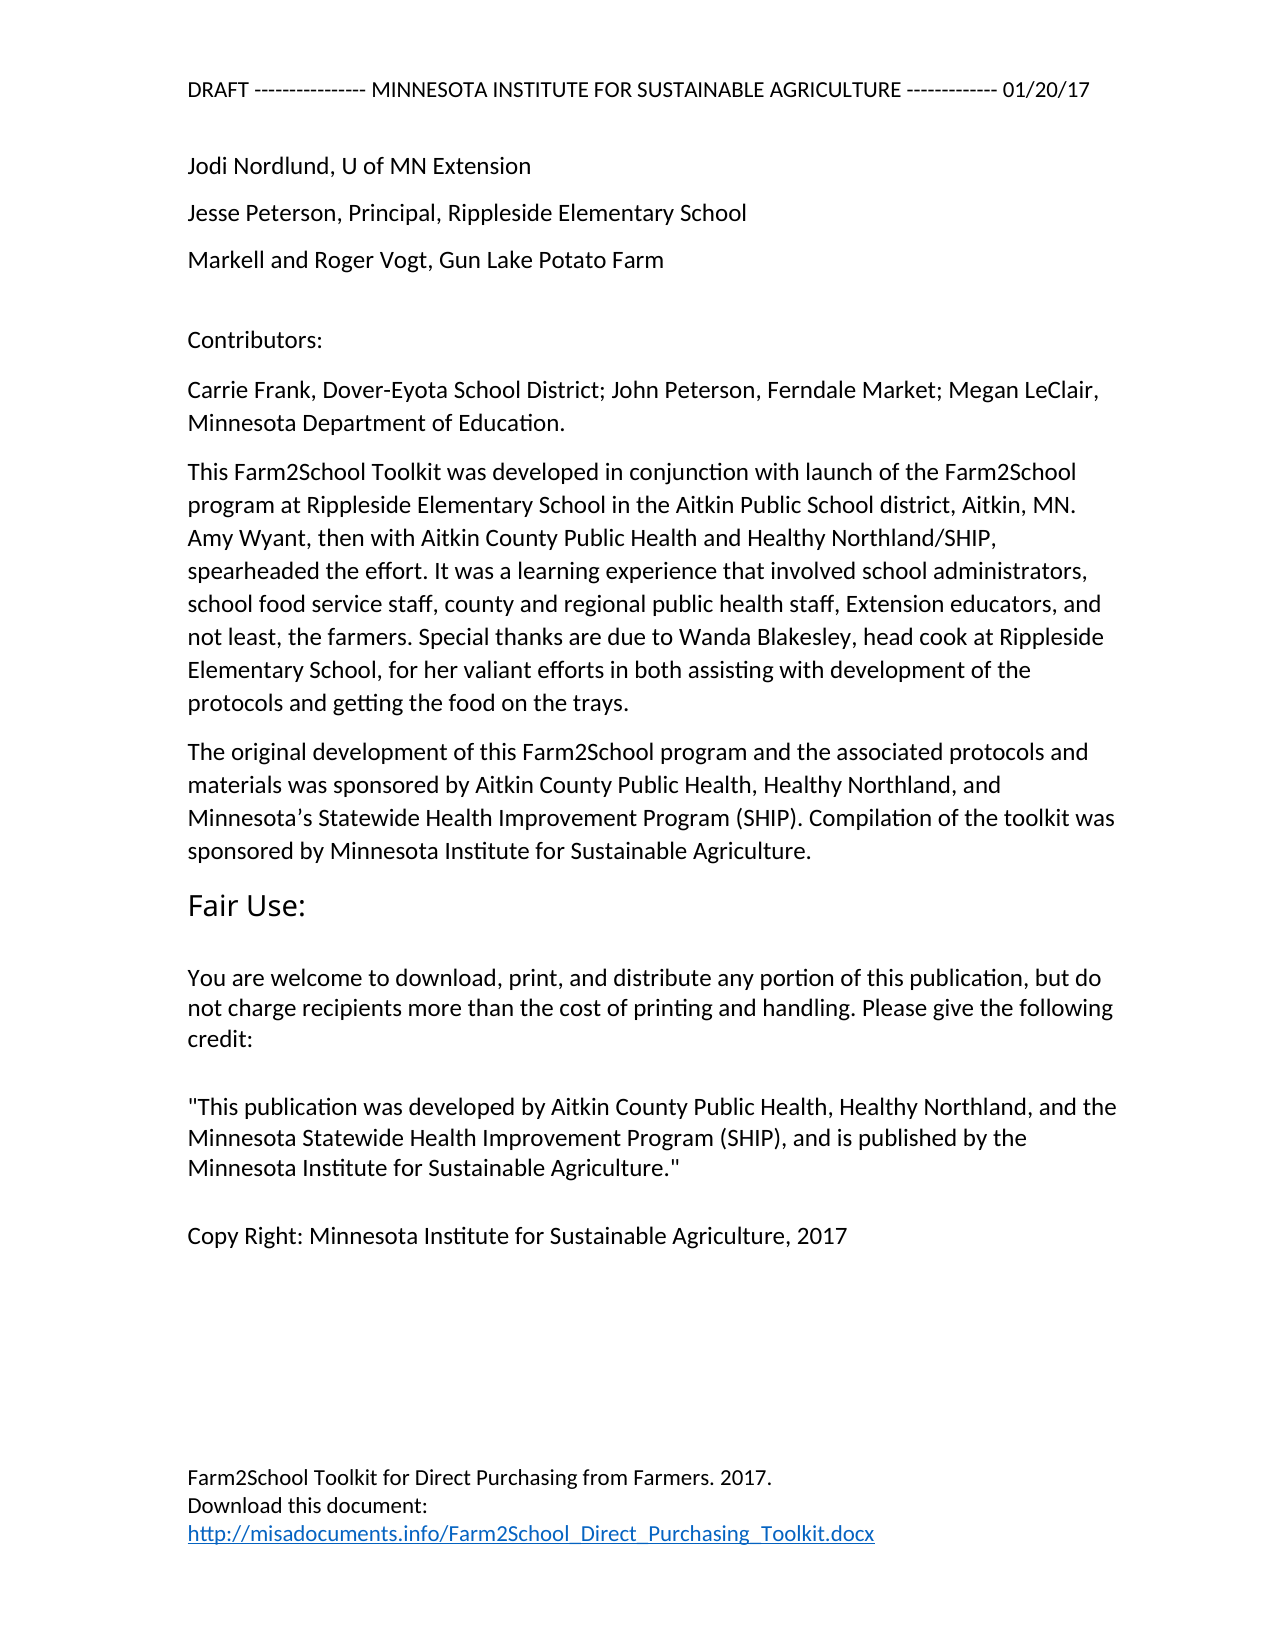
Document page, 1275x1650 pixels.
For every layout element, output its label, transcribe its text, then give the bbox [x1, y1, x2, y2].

text Jesse Peterson, Principal, Rippleside Elementary School [187, 197, 1125, 228]
text Contributors: [187, 292, 1125, 355]
text Carrie Frank, Dover-Eyota School District; John Peterson, Ferndale Market; Megan LeClair, Minnesota Department of Education. [187, 374, 1125, 437]
text This Farm2School Toolkit was developed in conjunction with launch of the Farm2School program at Rippleside Elementary School in the Aitkin Public School district, Aitkin, MN. Amy Wyant, then with Aitkin County Public Health and Healthy Northland/SHIP, spearheaded the effort. It was a learning experience that involved school administrators, school food service staff, county and regional public health staff, Extension educators, and not least, the farmers. Special thanks are due to Wanda Blakesley, head cook at Rippleside Elementary School, for her valiant efforts in both assisting with development of the protocols and getting the food on the trays. [187, 457, 1125, 717]
text "This publication was developed by Aitkin County Public Health, Healthy Northland, and the Minnesota Statewide Health Improvement Program (SHIP), and is published by the Minnesota Institute for Sustainable Agriculture." [187, 1091, 1125, 1183]
text You are welcome to download, print, and distribute any portion of this publication, but do not charge recipients more than the cost of printing and handling. Please give the following credit: [187, 962, 1125, 1054]
text The original development of this Farm2School program and the associated protocols and materials was sponsored by Aitkin County Public Health, Healthy Northland, and Minnesota’s Statewide Health Improvement Program (SHIP). Compilation of the toolkit was sponsored by Minnesota Institute for Sustainable Agriculture. [187, 737, 1125, 866]
text Copy Right: Minnesota Institute for Sustainable Agriculture, 2017 [187, 1220, 1125, 1251]
subtitle Fair Use: [187, 885, 1125, 924]
text Markell and Roger Vogt, Gun Lake Potato Farm [187, 244, 1125, 275]
text Jodi Nordlund, U of MN Extension [187, 150, 1125, 181]
